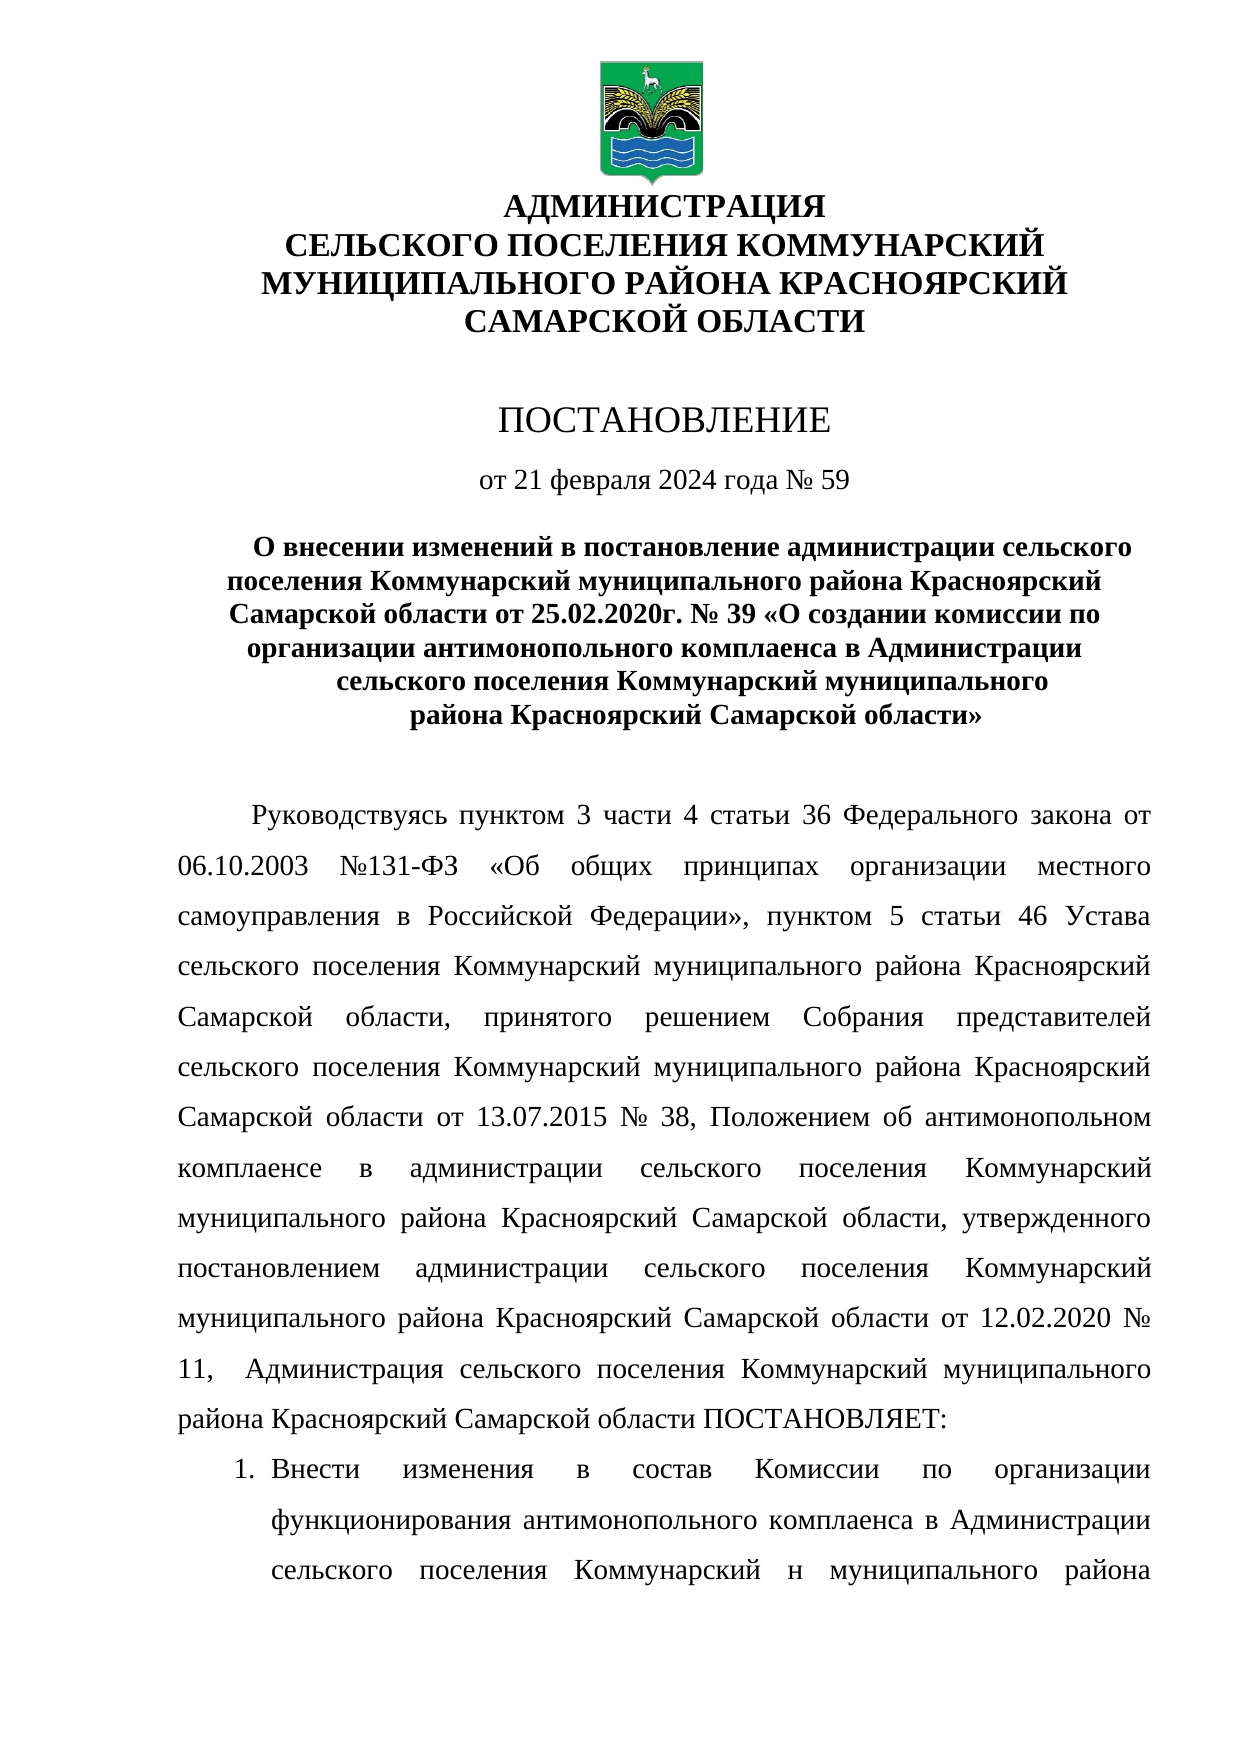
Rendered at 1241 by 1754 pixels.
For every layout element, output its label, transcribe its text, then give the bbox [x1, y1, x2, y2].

text сельского поселения Коммунарский муниципального [177, 663, 1152, 697]
text Руководствуясь пунктом 3 части 4 статьи 36 Федерального закона от 06.10.2003 №131-ФЗ «Об общих принципах организации местного самоуправления в Российской Федерации», пунктом 5 статьи 46 Устава сельского поселения Коммунарский муниципального района Красноярский Самарской области, принятого решением Собрания представителей сельского поселения Коммунарский муниципального района Красноярский Самарской области от 13.07.2015 № 38, Положением об антимонопольном комплаенсе в администрации сельского поселения Коммунарский муниципального района Красноярский Самарской области, утвержденного постановлением администрации сельского поселения Коммунарский муниципального района Красноярский Самарской области от 12.02.2020 № 11, Администрация сельского поселения Коммунарский муниципального района Красноярский Самарской области ПОСТАНОВЛЯЕТ: [177, 797, 1152, 1435]
text района Красноярский Самарской области» [177, 697, 1152, 730]
text О внесении изменений в постановление администрации сельского поселения Коммунарский муниципального района Красноярский Самарской области от 25.02.2020г. № 39 «О создании комиссии по организации антимонопольного комплаенса в Администрации [177, 529, 1152, 663]
text САМАРСКОЙ ОБЛАСТИ [177, 302, 1152, 340]
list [233, 1452, 1152, 1586]
text СЕЛЬСКОГО ПОСЕЛЕНИЯ КОММУНАРСКИЙ МУНИЦИПАЛЬНОГО РАЙОНА КРАСНОЯРСКИЙ [177, 225, 1152, 302]
text АДМИНИСТРАЦИЯ [177, 118, 1152, 225]
text от 21 февраля 2024 года № 59 [177, 462, 1152, 496]
text ПОСТАНОВЛЕНИЕ [177, 397, 1152, 441]
picture [600, 61, 704, 187]
